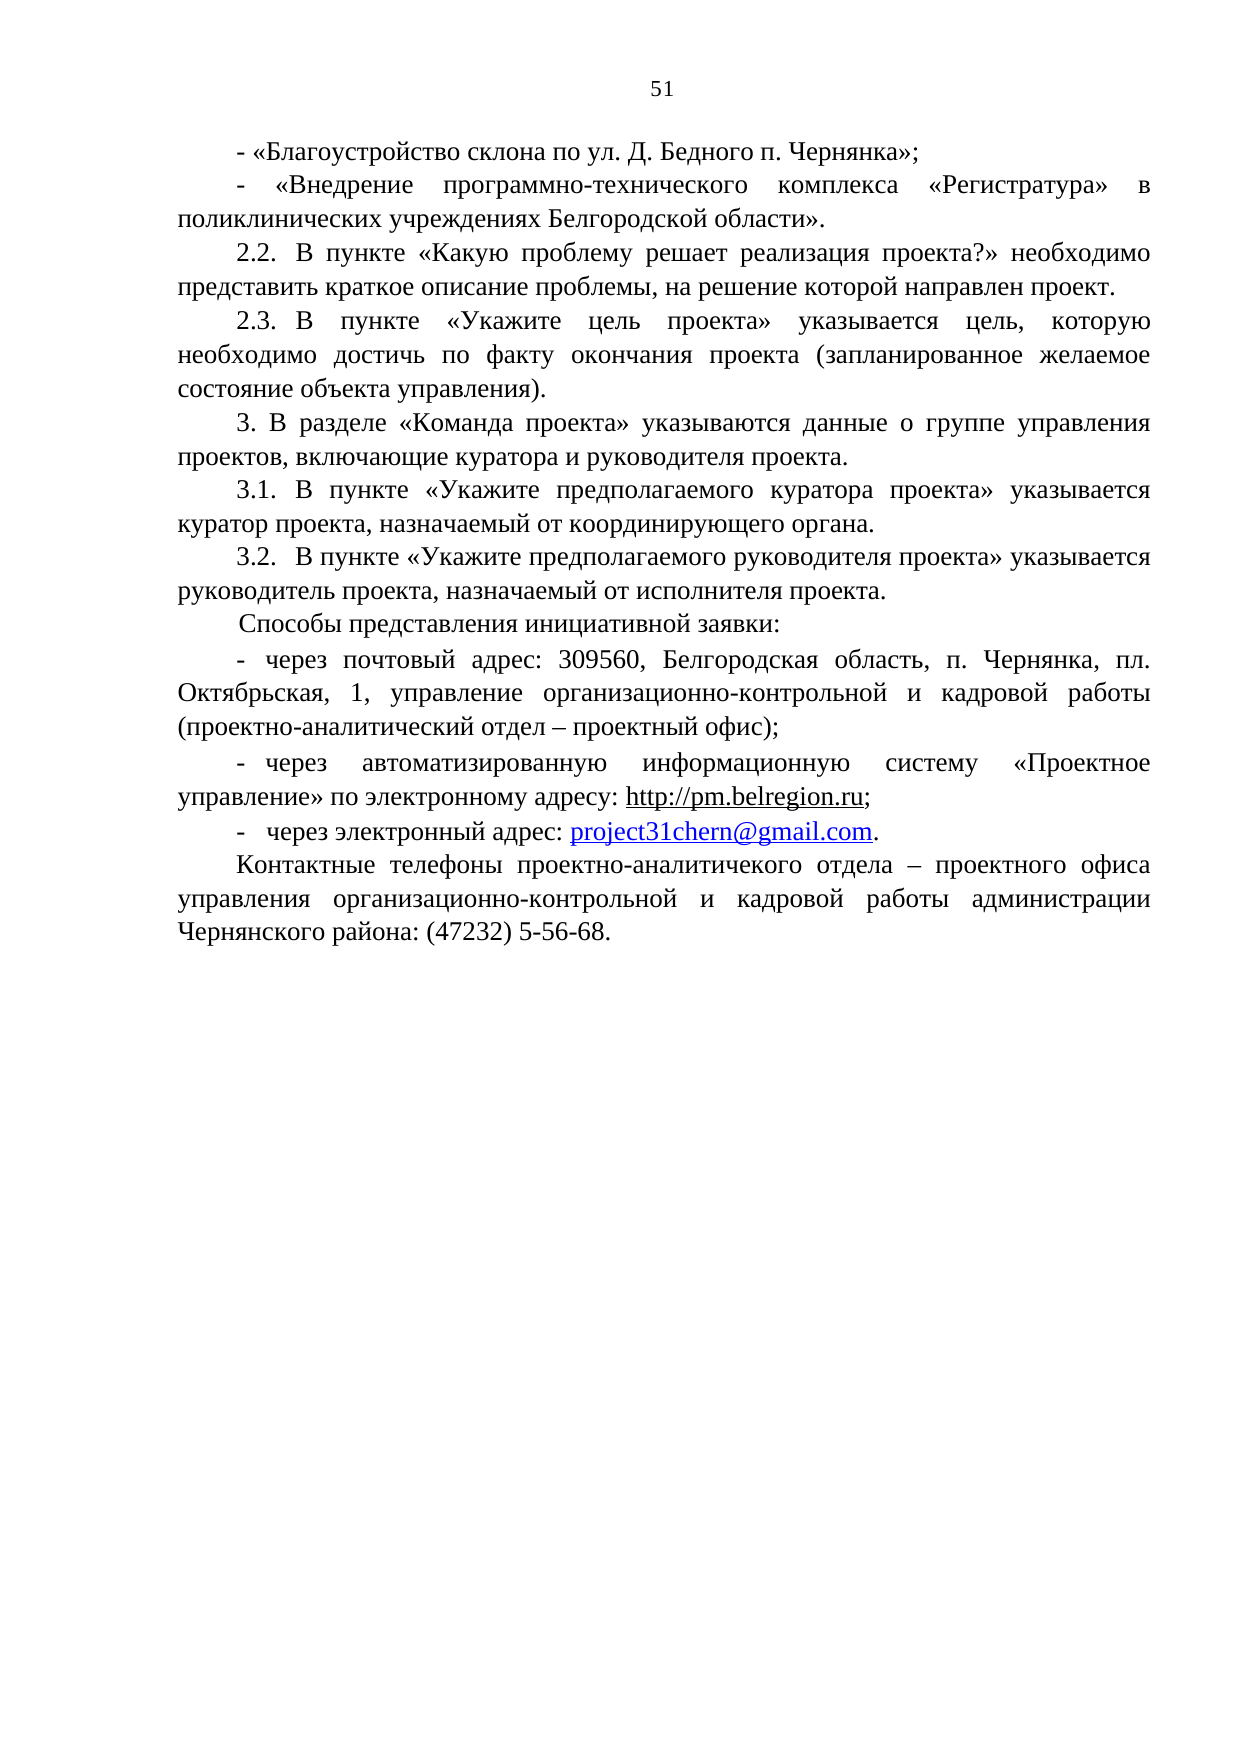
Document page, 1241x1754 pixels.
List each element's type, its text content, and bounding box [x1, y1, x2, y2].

list через электронный адрес: project31chern@gmail.com. [177, 813, 1152, 847]
text - «Внедрение программно-технического комплекса «Регистратура» в поликлинических учреждениях Белгородской области». [177, 167, 1152, 235]
text Способы представления инициативной заявки: [238, 606, 1152, 639]
text 3. В разделе «Команда проекта» указываются данные о группе управления проектов, включающие куратора и руководителя проекта. [177, 404, 1152, 472]
text Контактные телефоны проектно-аналитичекого отдела – проектного офиса управления организационно-контрольной и кадровой работы администрации Чернянского района: (47232) 5-56-68. [177, 847, 1152, 947]
list В пункте «Укажите цель проекта» указывается цель, которую необходимо достичь по факту окончания проекта (запланированное желаемое состояние объекта управления). [177, 303, 1152, 404]
list В пункте «Укажите предполагаемого куратора проекта» указывается куратор проекта, назначаемый от координирующего органа. [177, 472, 1152, 539]
list В пункте «Какую проблему решает реализация проекта?» необходимо представить краткое описание проблемы, на решение которой направлен проект. [177, 235, 1152, 303]
list В пункте «Укажите предполагаемого руководителя проекта» указывается руководитель проекта, назначаемый от исполнителя проекта. [177, 539, 1152, 606]
list через автоматизированную информационную систему «Проектное управление» по электронному адресу: http://pm.belregion.ru; [177, 744, 1152, 812]
text - «Благоустройство склона по ул. Д. Бедного п. Чернянка»; [177, 133, 1152, 167]
list через почтовый адрес: 309560, Белгородская область, п. Чернянка, пл. Октябрьская, 1, управление организационно-контрольной и кадровой работы (проектно-аналитический отдел – проектный офис); [177, 641, 1152, 742]
